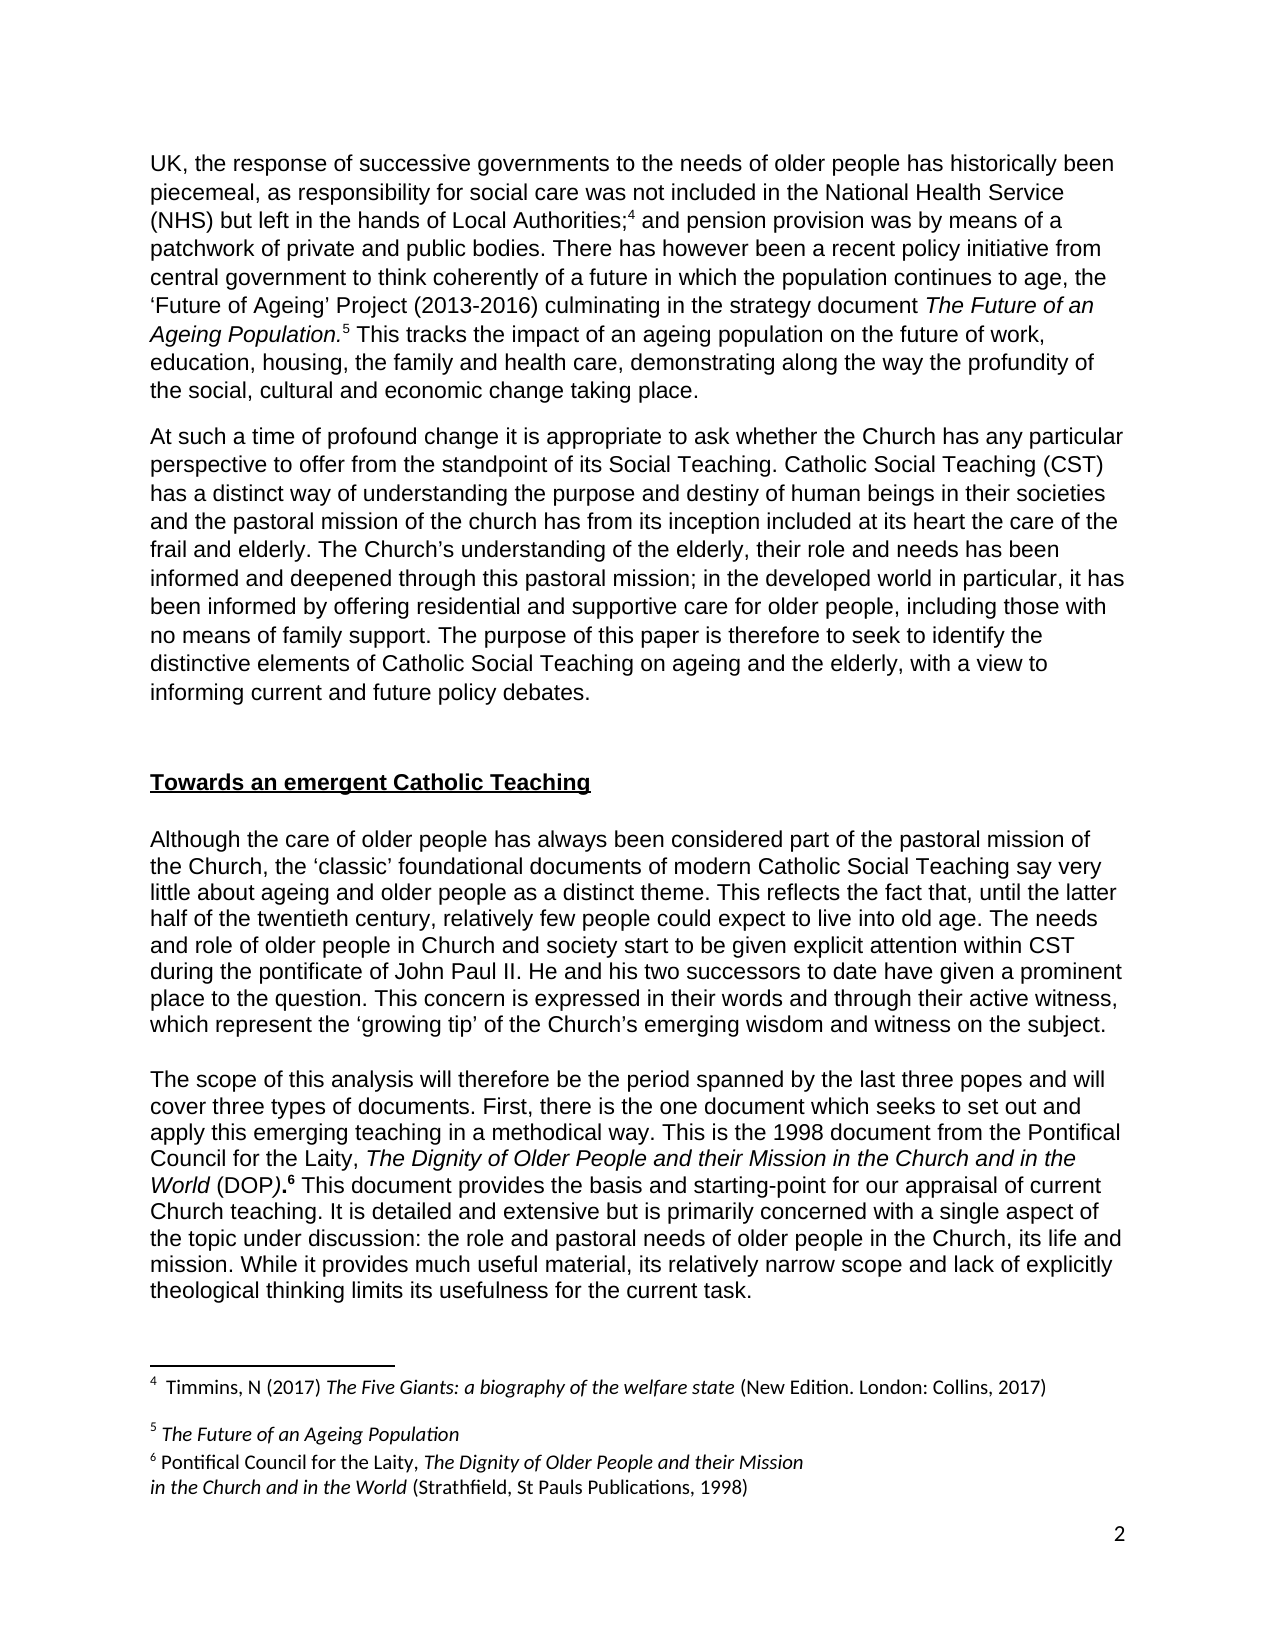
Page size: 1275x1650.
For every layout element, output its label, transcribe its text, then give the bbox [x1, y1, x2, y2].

text Towards an emergent Catholic Teaching [150, 769, 1125, 795]
text At such a time of profound change it is appropriate to ask whether the Church has any particular perspective to offer from the standpoint of its Social Teaching. Catholic Social Teaching (CST) has a distinct way of understanding the purpose and destiny of human beings in their societies and the pastoral mission of the church has from its inception included at its heart the care of the frail and elderly. The Church’s understanding of the elderly, their role and needs has been informed and deepened through this pastoral mission; in the developed world in particular, it has been informed by offering residential and supportive care for older people, including those with no means of family support. The purpose of this paper is therefore to seek to identify the distinctive elements of Catholic Social Teaching on ageing and the elderly, with a view to informing current and future policy debates. [150, 423, 1125, 705]
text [150, 150, 1125, 404]
text The scope of this analysis will therefore be the period spanned by the last three popes and will cover three types of documents. First, there is the one document which seeks to set out and apply this emerging teaching in a methodical way. This is the 1998 document from the Pontifical Council for the Laity, The Dignity of Older People and their Mission in the Church and in the World (DOP). This document provides the basis and starting-point for our appraisal of current Church teaching. It is detailed and extensive but is primarily concerned with a single aspect of the topic under discussion: the role and pastoral needs of older people in the Church, its life and mission. While it provides much useful material, its relatively narrow scope and lack of explicitly theological thinking limits its usefulness for the current task. [150, 1066, 1125, 1303]
text Although the care of older people has always been considered part of the pastoral mission of the Church, the ‘classic’ foundational documents of modern Catholic Social Teaching say very little about ageing and older people as a distinct theme. This reflects the fact that, until the latter half of the twentieth century, relatively few people could expect to live into old age. The needs and role of older people in Church and society start to be given explicit attention within CST during the pontificate of John Paul II. He and his two successors to date have given a prominent place to the question. This concern is expressed in their words and through their active witness, which represent the ‘growing tip’ of the Church’s emerging wisdom and witness on the subject. [150, 826, 1125, 1037]
